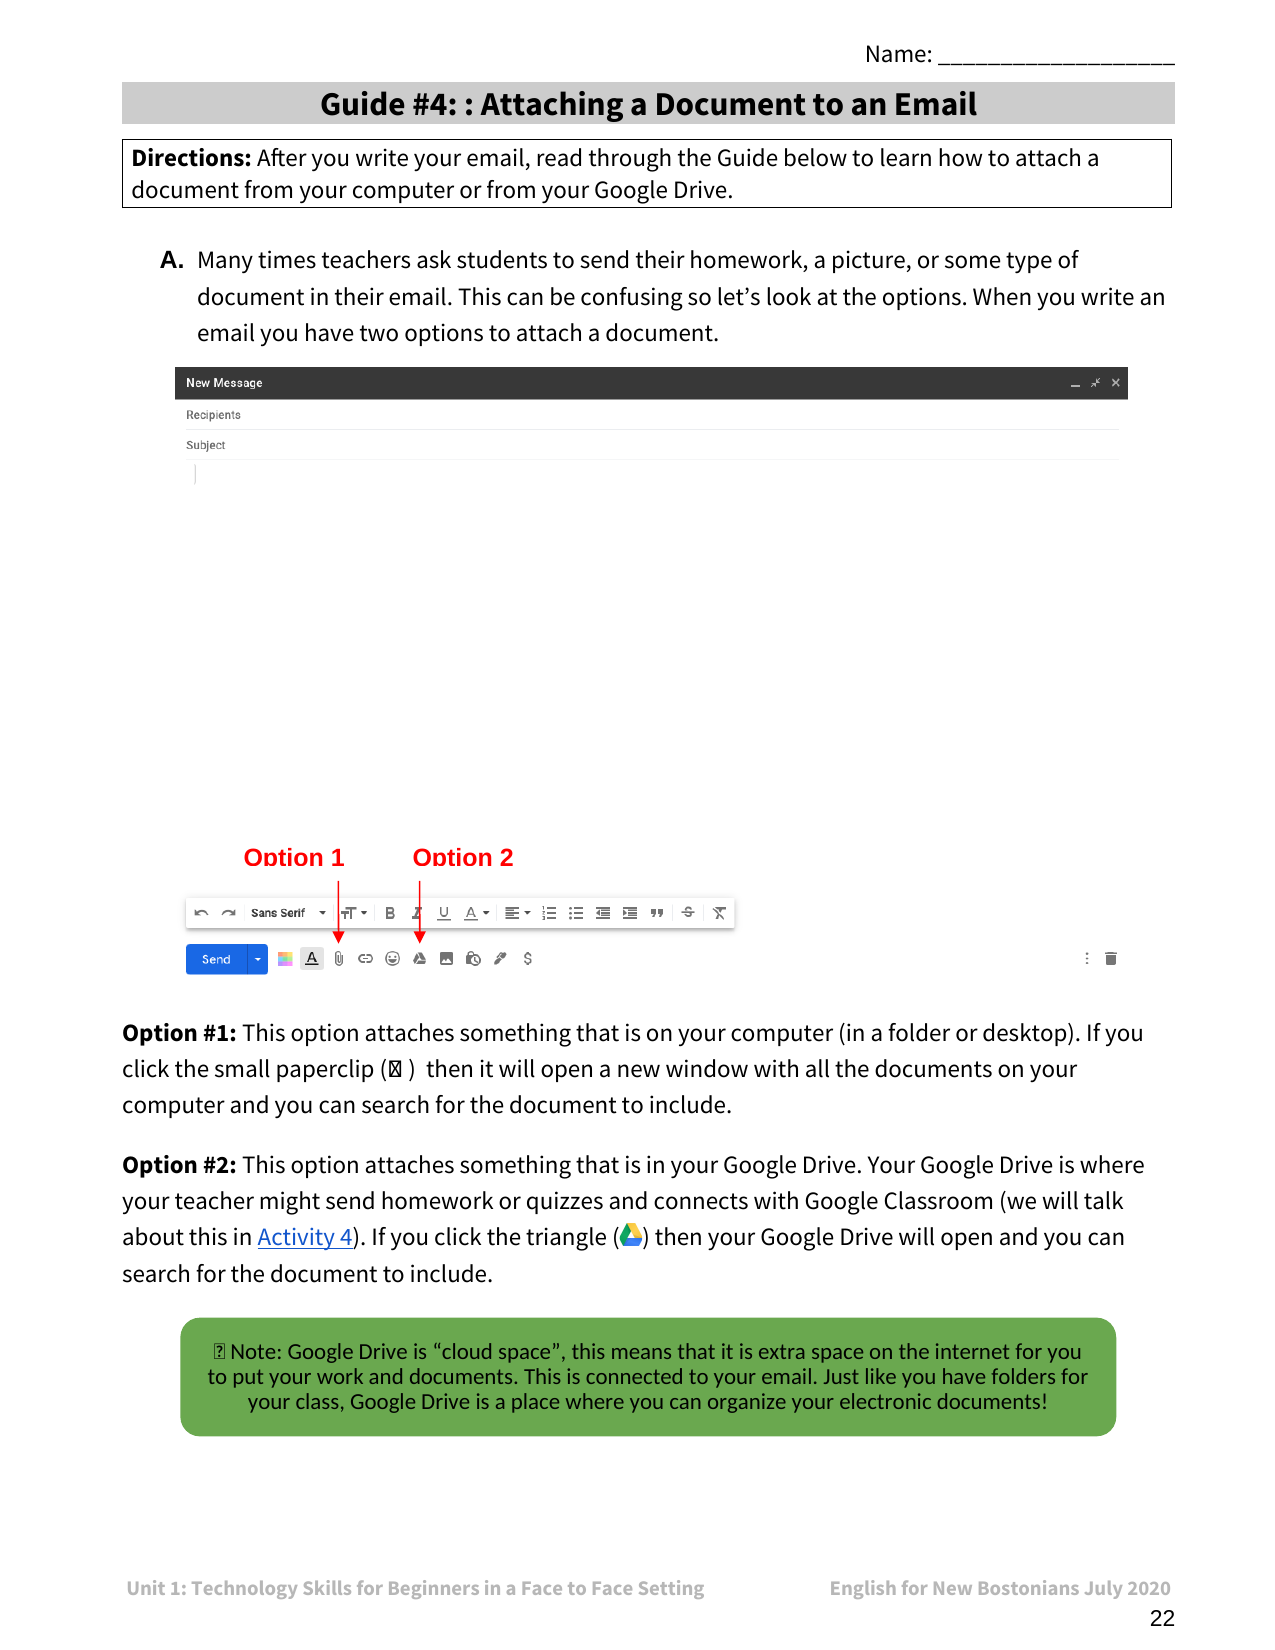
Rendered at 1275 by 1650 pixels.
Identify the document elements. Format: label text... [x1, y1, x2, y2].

picture [619, 1223, 643, 1246]
text Directions: After you write your email, read through the Guide below to learn how to attach a document from your computer or from your Google Drive. [123, 140, 1171, 207]
list Many times teachers ask students to send their homework, a picture, or some type of document in their email. This can be confusing so let’s look at the options. When you write an email you have two options to attach a document. [159, 244, 1175, 348]
subtitle Guide #4: : Attaching a Document to an Email [122, 82, 1175, 124]
text Option #2: This option attaches something that is in your Google Drive. Your Google Drive is where your teacher might send homework or quizzes and connects with Google Classroom (we will talk about this in Activity 4). If you click the triangle () then your Google Drive will open and you can search for the document to include. [122, 1149, 1175, 1289]
text Option #1: This option attaches something that is on your computer (in a folder or desktop). If you click the small paperclip (📎 ) then it will open a new window with all the documents on your computer and you can search for the document to include. [122, 1016, 1175, 1120]
text Name: ___________________ [122, 37, 1175, 69]
picture [175, 367, 1128, 980]
